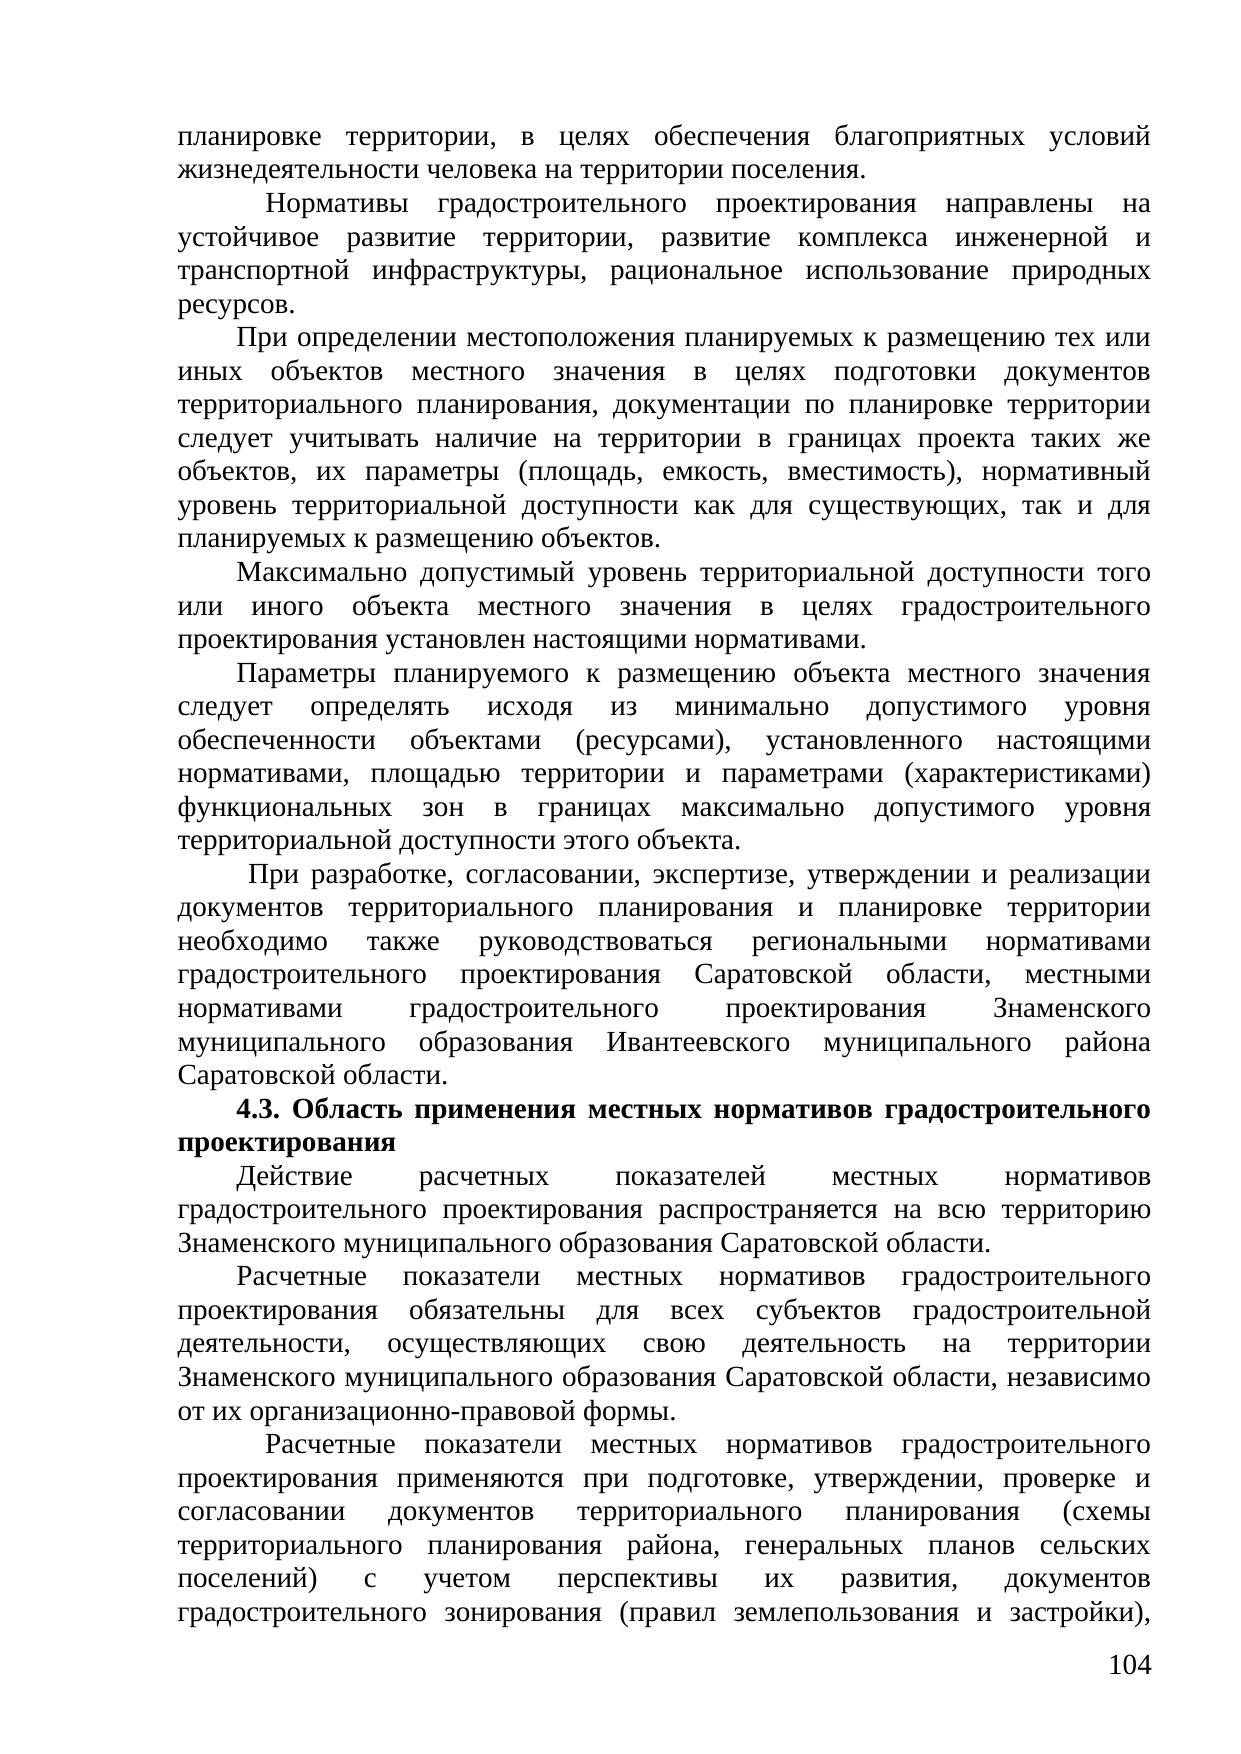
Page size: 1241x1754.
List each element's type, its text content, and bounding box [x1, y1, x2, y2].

text Действие расчетных показателей местных нормативов градостроительного проектирования распространяется на всю территорию Знаменского муниципального образования Саратовской области. [177, 1158, 1152, 1258]
text Максимально допустимый уровень территориальной доступности того или иного объекта местного значения в целях градостроительного проектирования установлен настоящими нормативами. [177, 554, 1152, 655]
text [177, 118, 1152, 185]
text 4.3. Область применения местных нормативов градостроительного проектирования [177, 1091, 1152, 1158]
text При определении местоположения планируемых к размещению тех или иных объектов местного значения в целях подготовки документов территориального планирования, документации по планировке территории следует учитывать наличие на территории в границах проекта таких же объектов, их параметры (площадь, емкость, вместимость), нормативный уровень территориальной доступности как для существующих, так и для планируемых к размещению объектов. [177, 319, 1152, 554]
text Расчетные показатели местных нормативов градостроительного проектирования обязательны для всех субъектов градостроительной деятельности, осуществляющих свою деятельность на территории Знаменского муниципального образования Саратовской области, независимо от их организационно-правовой формы. [177, 1258, 1152, 1426]
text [177, 1426, 1152, 1627]
text При разработке, согласовании, экспертизе, утверждении и реализации документов территориального планирования и планировке территории необходимо также руководствоваться региональными нормативами градостроительного проектирования Саратовской области, местными нормативами градостроительного проектирования Знаменского муниципального образования Ивантеевского муниципального района Саратовской области. [177, 856, 1152, 1091]
text Параметры планируемого к размещению объекта местного значения следует определять исходя из минимально допустимого уровня обеспеченности объектами (ресурсами), установленного настоящими нормативами, площадью территории и параметрами (характеристиками) функциональных зон в границах максимально допустимого уровня территориальной доступности этого объекта. [177, 655, 1152, 856]
text Нормативы градостроительного проектирования направлены на устойчивое развитие территории, развитие комплекса инженерной и транспортной инфраструктуры, рациональное использование природных ресурсов. [177, 185, 1152, 319]
